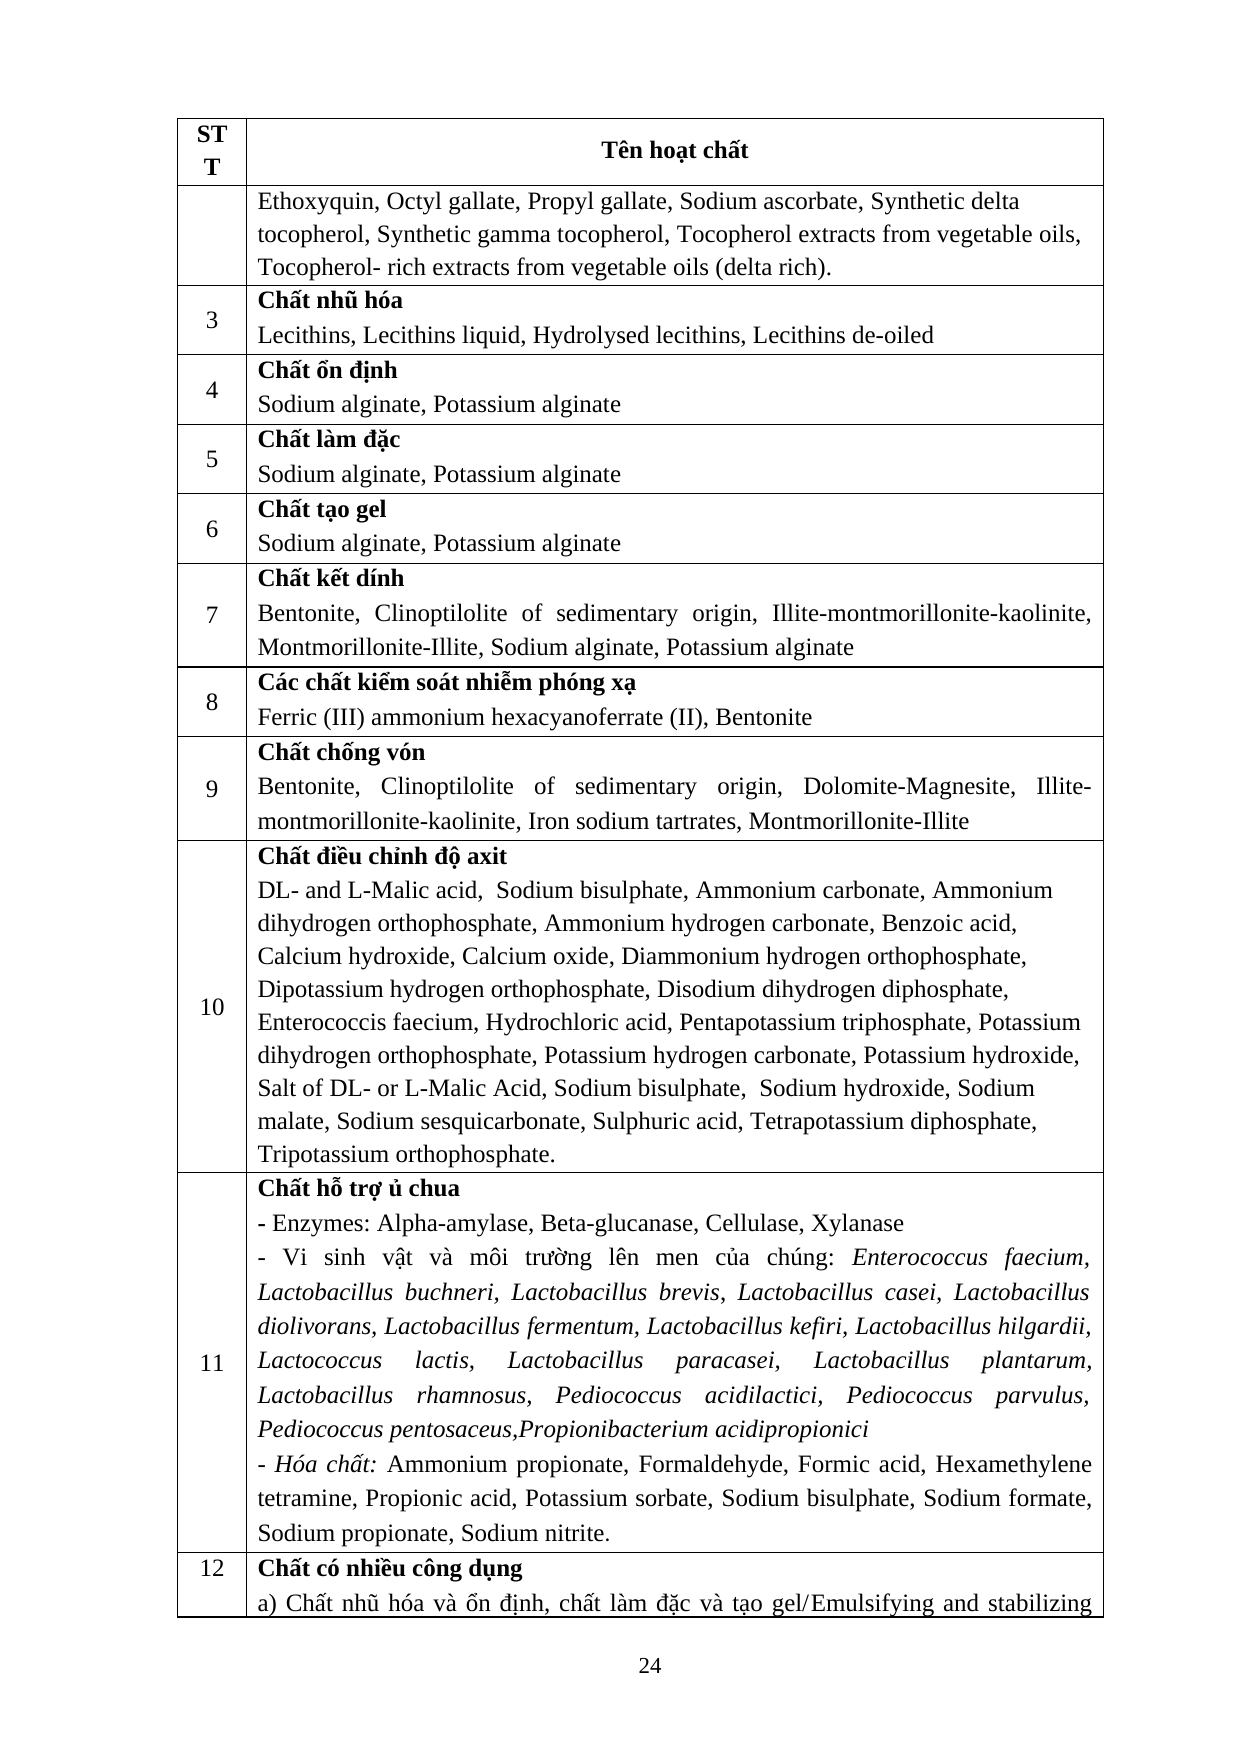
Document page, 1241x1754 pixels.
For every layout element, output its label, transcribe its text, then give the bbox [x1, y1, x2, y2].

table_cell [247, 186, 1103, 284]
table_cell 9 [178, 737, 246, 840]
table_cell 12 [178, 1553, 246, 1616]
table_cell 3 [178, 286, 246, 354]
table_cell 8 [178, 668, 246, 736]
table_header STT [178, 119, 246, 185]
table_cell Các chất kiểm soát nhiễm phóng xạ Ferric (III) ammonium hexacyanoferrate (II), Bentonite [247, 668, 1103, 736]
table_cell Chất chống vón Bentonite, Clinoptilolite of sedimentary origin, Dolomite-Magnesite, Illite-montmorillonite-kaolinite, Iron sodium tartrates, Montmorillonite-Illite [247, 737, 1103, 840]
table_cell Chất làm đặc Sodium alginate, Potassium alginate [247, 425, 1103, 493]
table_cell 7 [178, 564, 246, 666]
table_cell Chất tạo gel Sodium alginate, Potassium alginate [247, 494, 1103, 562]
table_cell 5 [178, 425, 246, 493]
table_cell 2 [178, 186, 246, 284]
table_cell 6 [178, 494, 246, 562]
table_cell Chất hỗ trợ ủ chua - Enzymes: Alpha-amylase, Beta-glucanase, Cellulase, Xylanase - Vi sinh vật và môi trường lên men của chúng: Enterococcus faecium, Lactobacillus buchneri, Lactobacillus brevis, Lactobacillus casei, Lactobacillus diolivorans, Lactobacillus fermentum, Lactobacillus kefiri, Lactobacillus hilgardii, Lactococcus lactis, Lactobacillus paracasei, Lactobacillus plantarum, Lactobacillus rhamnosus, Pediococcus acidilactici, Pediococcus parvulus, Pediococcus pentosaceus,Propionibacterium acidipropionici - Hóa chất: Ammonium propionate, Formaldehyde, Formic acid, Hexamethylene tetramine, Propionic acid, Potassium sorbate, Sodium bisulphate, Sodium formate, Sodium propionate, Sodium nitrite. [247, 1173, 1103, 1552]
table_cell 4 [178, 355, 246, 423]
table_cell Chất ổn định Sodium alginate, Potassium alginate [247, 355, 1103, 423]
table_cell Chất điều chỉnh độ axit DL- and L-Malic acid, Sodium bisulphate, Ammonium carbonate, Ammonium dihydrogen orthophosphate, Ammonium hydrogen carbonate, Benzoic acid, Calcium hydroxide, Calcium oxide, Diammonium hydrogen orthophosphate, Dipotassium hydrogen orthophosphate, Disodium dihydrogen diphosphate, Enterococcis faecium, Hydrochloric acid, Pentapotassium triphosphate, Potassium dihydrogen orthophosphate, Potassium hydrogen carbonate, Potassium hydroxide, Salt of DL- or L-Malic Acid, Sodium bisulphate, Sodium hydroxide, Sodium malate, Sodium sesquicarbonate, Sulphuric acid, Tetrapotassium diphosphate, Tripotassium orthophosphate. [247, 841, 1103, 1172]
table_cell 10 [178, 841, 246, 1172]
table_cell 11 [178, 1173, 246, 1552]
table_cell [247, 1553, 1103, 1616]
table_header Tên hoạt chất [247, 119, 1103, 185]
table_cell Chất kết dính Bentonite, Clinoptilolite of sedimentary origin, Illite-montmorillonite-kaolinite, Montmorillonite-Illite, Sodium alginate, Potassium alginate [247, 564, 1103, 666]
table_cell Chất nhũ hóa Lecithins, Lecithins liquid, Hydrolysed lecithins, Lecithins de-oiled [247, 286, 1103, 354]
